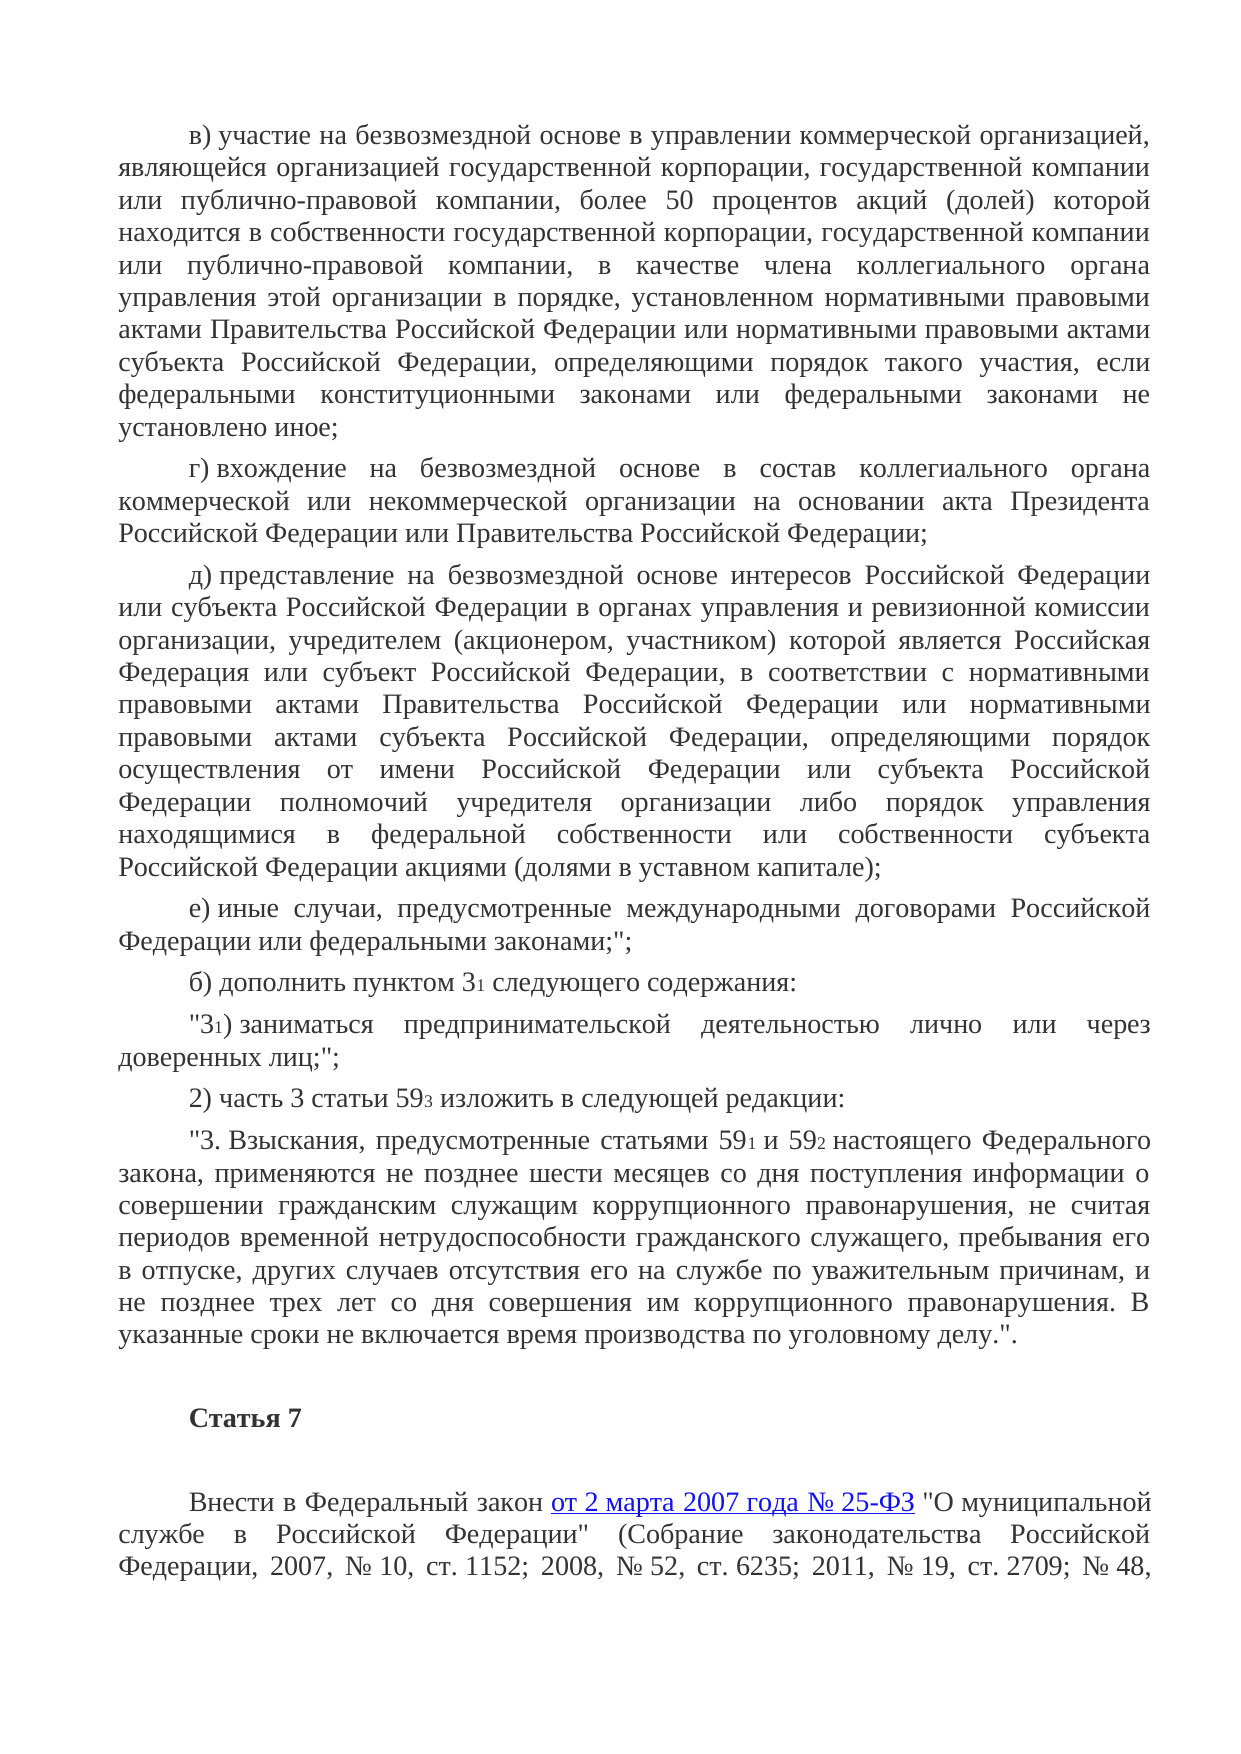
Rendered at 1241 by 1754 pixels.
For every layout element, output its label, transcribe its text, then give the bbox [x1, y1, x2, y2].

text Статья 7 [188, 1401, 1152, 1433]
text е) иные случаи, предусмотренные международными договорами Российской Федерации или федеральными законами;"; [118, 891, 1152, 956]
text б) дополнить пунктом 31 следующего содержания: [118, 966, 1152, 998]
text г) вхождение на безвозмездной основе в состав коллегиального органа коммерческой или некоммерческой организации на основании акта Президента Российской Федерации или Правительства Российской Федерации; [118, 451, 1152, 549]
text "3. Взыскания, предусмотренные статьями 591 и 592 настоящего Федерального закона, применяются не позднее шести месяцев со дня поступления информации о совершении гражданским служащим коррупционного правонарушения, не считая периодов временной нетрудоспособности гражданского служащего, пребывания его в отпуске, других случаев отсутствия его на службе по уважительным причинам, и не позднее трех лет со дня совершения им коррупционного правонарушения. В указанные сроки не включается время производства по уголовному делу.". [118, 1123, 1152, 1350]
text "31) заниматься предпринимательской деятельностью лично или через доверенных лиц;"; [118, 1007, 1152, 1072]
text 2) часть 3 статьи 593 изложить в следующей редакции: [118, 1081, 1152, 1114]
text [118, 1485, 1152, 1582]
text д) представление на безвозмездной основе интересов Российской Федерации или субъекта Российской Федерации в органах управления и ревизионной комиссии организации, учредителем (акционером, участником) которой является Российская Федерация или субъект Российской Федерации, в соответствии с нормативными правовыми актами Правительства Российской Федерации или нормативными правовыми актами субъекта Российской Федерации, определяющими порядок осуществления от имени Российской Федерации или субъекта Российской Федерации полномочий учредителя организации либо порядок управления находящимися в федеральной собственности или собственности субъекта Российской Федерации акциями (долями в уставном капитале); [118, 558, 1152, 882]
text в) участие на безвозмездной основе в управлении коммерческой организацией, являющейся организацией государственной корпорации, государственной компании или публично-правовой компании, более 50 процентов акций (долей) которой находится в собственности государственной корпорации, государственной компании или публично-правовой компании, в качестве члена коллегиального органа управления этой организации в порядке, установленном нормативными правовыми актами Правительства Российской Федерации или нормативными правовыми актами субъекта Российской Федерации, определяющими порядок такого участия, если федеральными конституционными законами или федеральными законами не установлено иное; [118, 118, 1152, 442]
